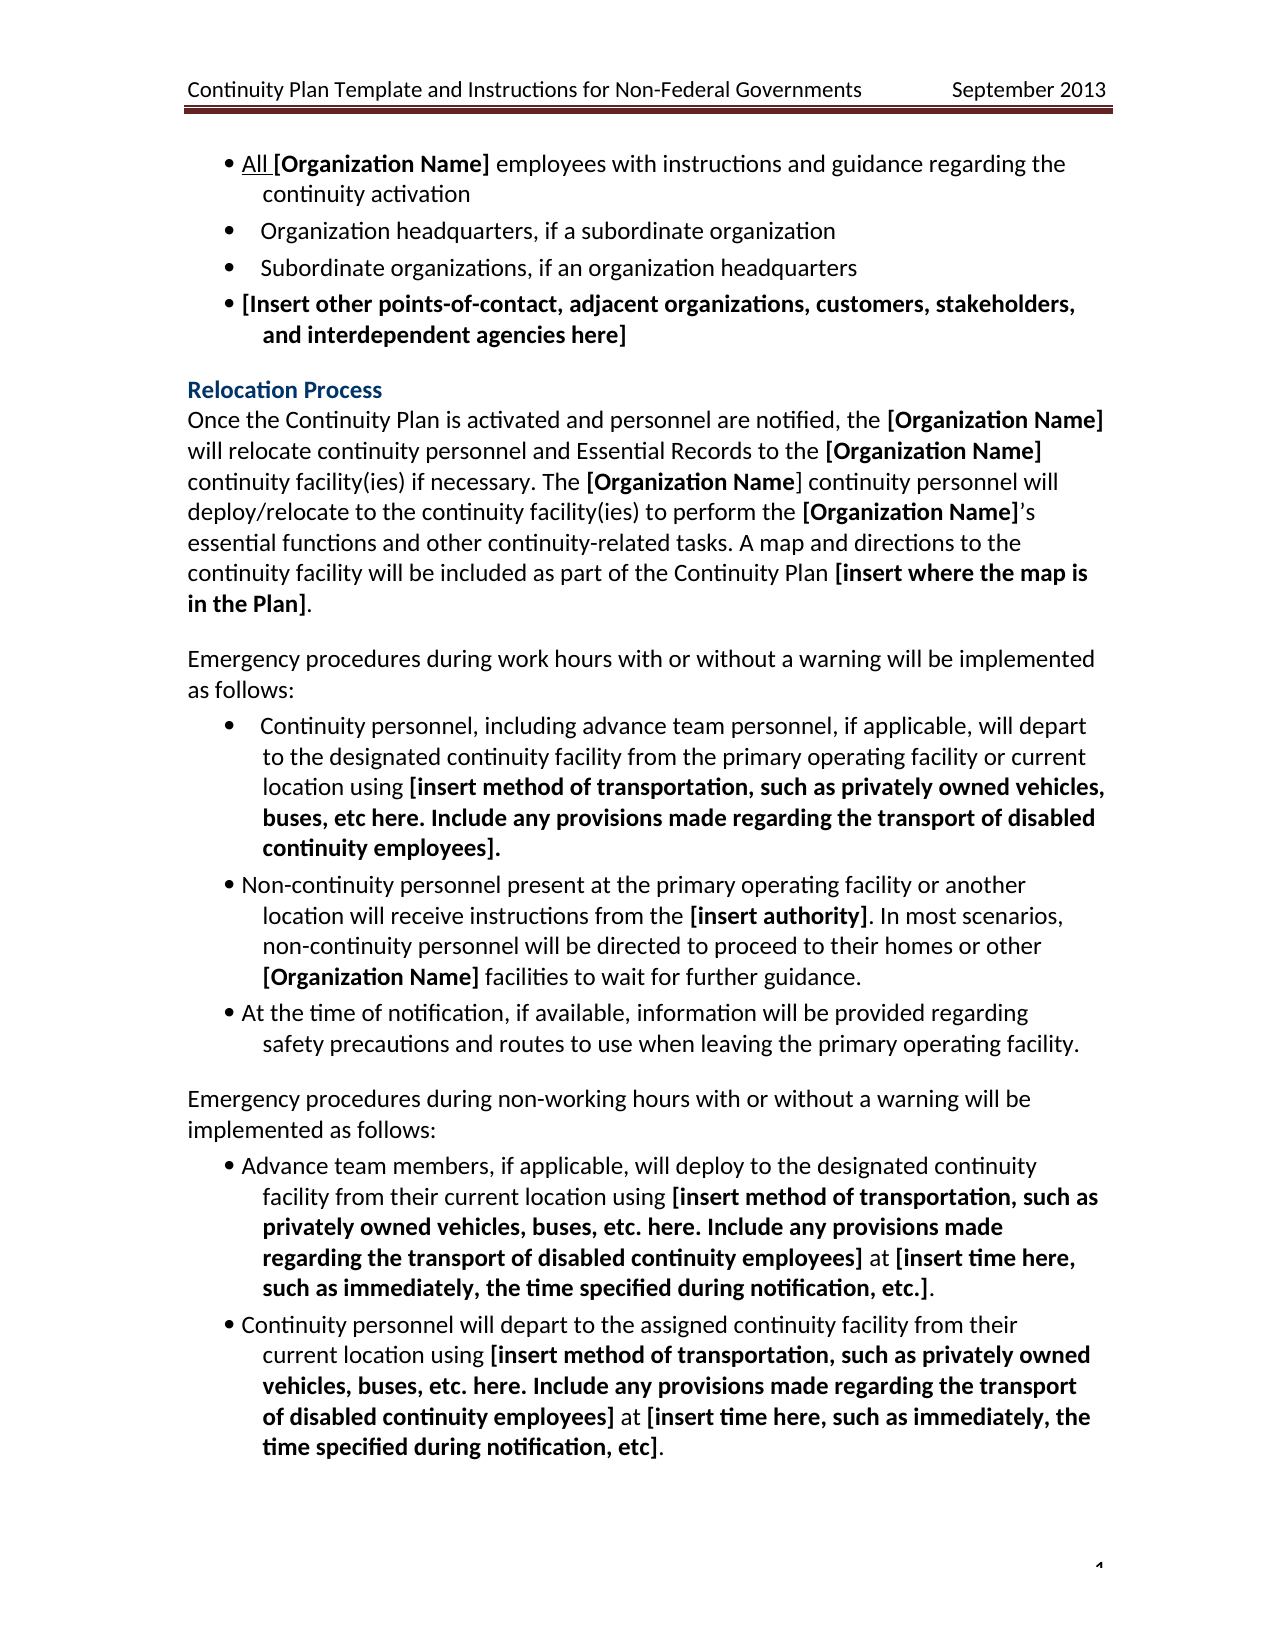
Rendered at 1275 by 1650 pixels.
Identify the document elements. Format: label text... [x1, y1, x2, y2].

text Emergency procedures during work hours with or without a warning will be implemented as follows: [187, 643, 1098, 704]
text Once the Continuity Plan is activated and personnel are notified, the [Organization Name] will relocate continuity personnel and Essential Records to the [Organization Name] continuity facility(ies) if necessary. The [Organization Name] continuity personnel will deploy/relocate to the continuity facility(ies) to perform the [Organization Name]’s essential functions and other continuity-related tasks. A map and directions to the continuity facility will be included as part of the Continuity Plan [insert where the map is in the Plan]. [187, 405, 1107, 618]
text  Non-continuity personnel present at the primary operating facility or another location will receive instructions from the [insert authority]. In most scenarios, non-continuity personnel will be directed to proceed to their homes or other [Organization Name] facilities to wait for further guidance. [225, 869, 1070, 991]
text  Continuity personnel will depart to the assigned continuity facility from their current location using [insert method of transportation, such as privately owned vehicles, buses, etc. here. Include any provisions made regarding the transport of disabled continuity employees] at [insert time here, such as immediately, the time specified during notification, etc]. [225, 1309, 1094, 1462]
text Emergency procedures during non-working hours with or without a warning will be implemented as follows: [187, 1083, 1034, 1144]
text Relocation Process [187, 374, 1127, 405]
text  All [Organization Name] employees with instructions and guidance regarding the continuity activation [225, 148, 1127, 209]
text  Continuity personnel, including advance team personnel, if applicable, will depart to the designated continuity facility from the primary operating facility or current location using [insert method of transportation, such as privately owned vehicles, buses, etc here. Include any provisions made regarding the transport of disabled continuity employees]. [225, 711, 1108, 863]
text  Advance team members, if applicable, will deploy to the designated continuity facility from their current location using [insert method of transportation, such as privately owned vehicles, buses, etc. here. Include any provisions made regarding the transport of disabled continuity employees] at [insert time here, such as immediately, the time specified during notification, etc.]. [225, 1151, 1101, 1303]
text  Subordinate organizations, if an organization headquarters [225, 252, 1127, 282]
text  At the time of notification, if available, information will be provided regarding safety precautions and routes to use when leaving the primary operating facility. [225, 997, 1083, 1058]
subtitle  [Insert other points-of-contact, adjacent organizations, customers, stakeholders, and interdependent agencies here] [225, 288, 1107, 349]
text  Organization headquarters, if a subordinate organization [225, 215, 1127, 245]
